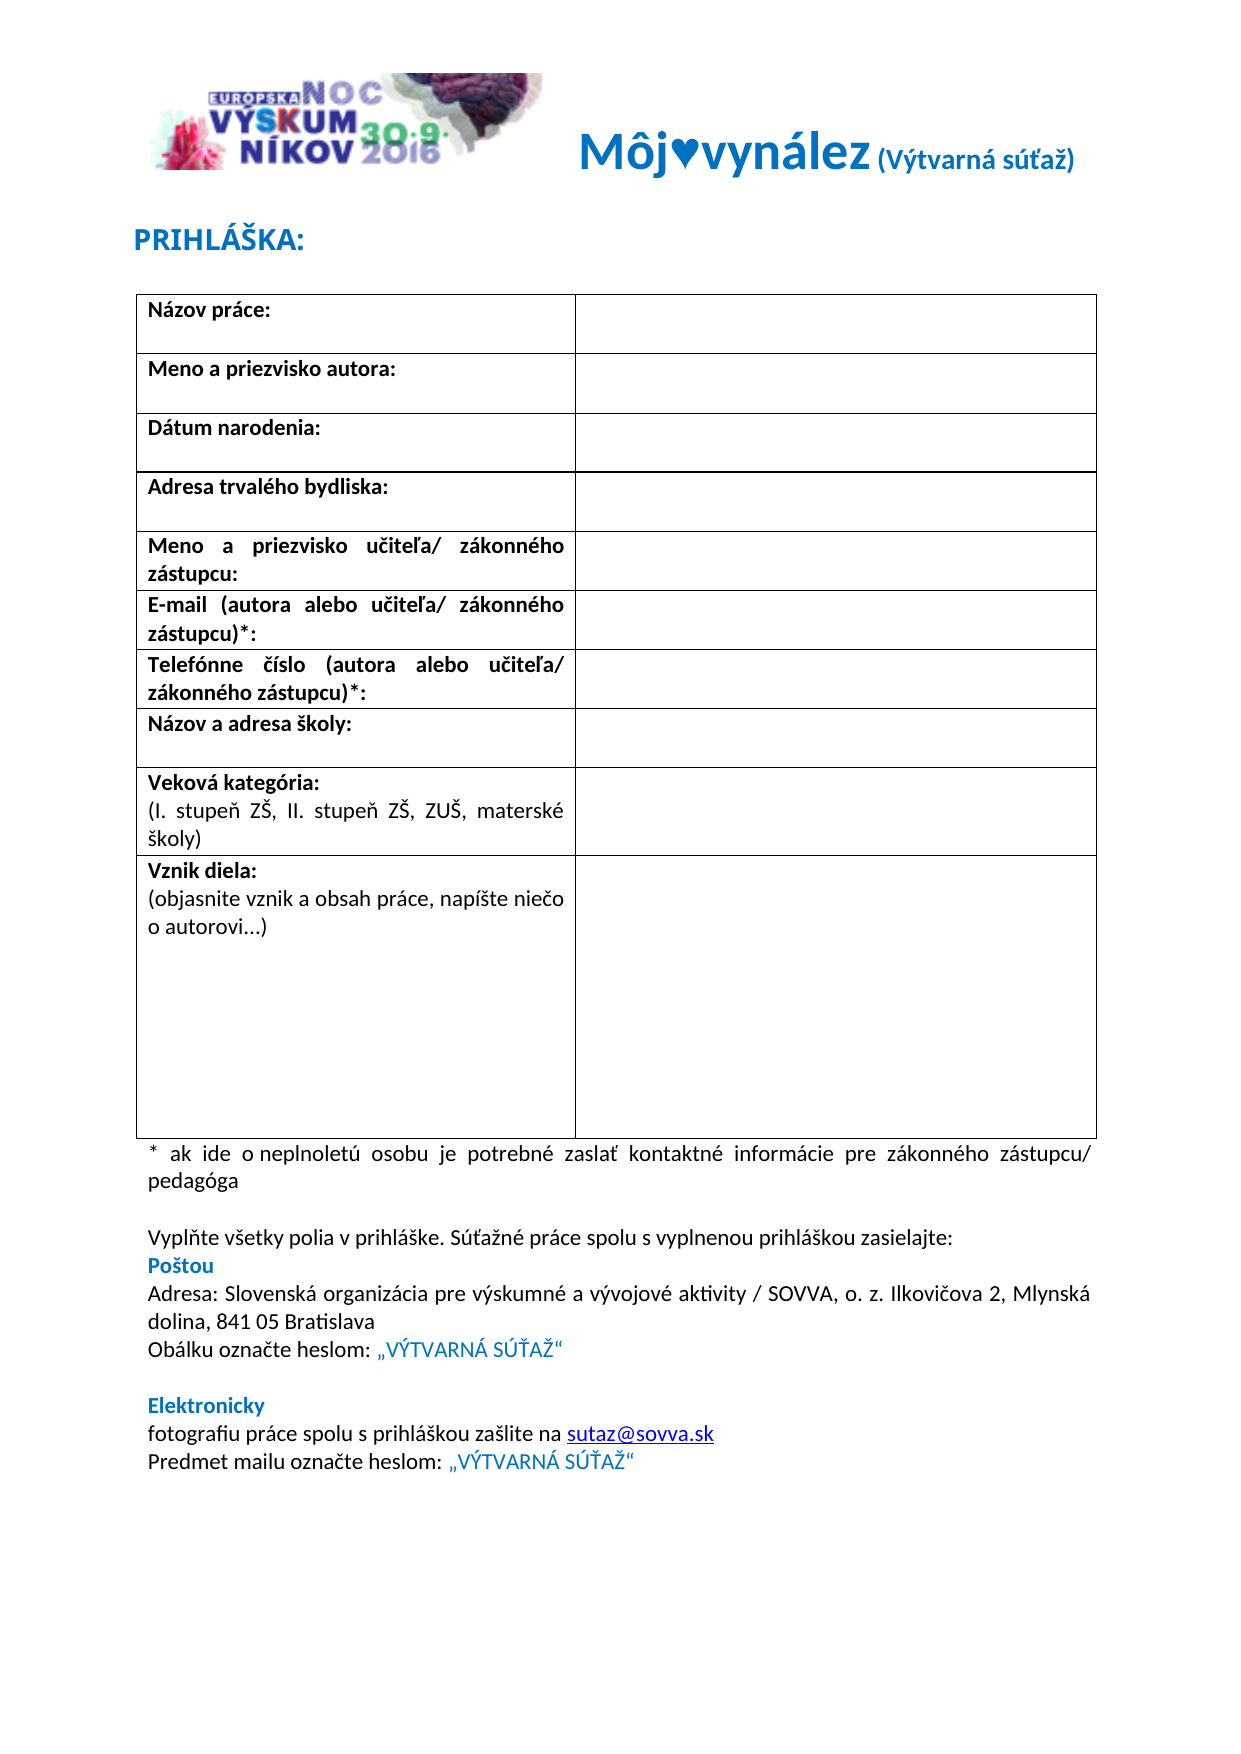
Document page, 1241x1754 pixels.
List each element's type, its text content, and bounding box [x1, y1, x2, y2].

table_cell Adresa trvalého bydliska: [137, 473, 575, 531]
table_cell [576, 591, 1096, 649]
table_cell [576, 414, 1096, 471]
table_cell Vznik diela: (objasnite vznik a obsah práce, napíšte niečo o autorovi...) [137, 856, 575, 1138]
text PRIHLÁŠKA: [133, 183, 1093, 259]
text Elektronicky [148, 1391, 1093, 1419]
text Vyplňte všetky polia v prihláške. Súťažné práce spolu s vyplnenou prihláškou zasielajte: [148, 1223, 1093, 1251]
table_cell Dátum narodenia: [137, 414, 575, 471]
text Adresa: Slovenská organizácia pre výskumné a vývojové aktivity / SOVVA, o. z. Ilkovičova 2, Mlynská dolina, 841 05 Bratislava [148, 1279, 1093, 1335]
table_cell Názov a adresa školy: [137, 709, 575, 767]
table_cell [576, 532, 1096, 589]
table_cell [576, 473, 1096, 531]
table_cell Veková kategória: (I. stupeň ZŠ, II. stupeň ZŠ, ZUŠ, materské školy) [137, 768, 575, 855]
text * ak ide o neplnoletú osobu je potrebné zaslať kontaktné informácie pre zákonného zástupcu/ pedagóga [148, 1139, 1093, 1195]
table_cell E-mail (autora alebo učiteľa/ zákonného zástupcu)*: [137, 591, 575, 649]
picture [147, 73, 543, 170]
table_header [576, 295, 1096, 353]
table_cell [576, 650, 1096, 708]
table_cell [576, 856, 1096, 1138]
table_cell [576, 354, 1096, 412]
table_cell Telefónne číslo (autora alebo učiteľa/ zákonného zástupcu)*: [137, 650, 575, 708]
text Obálku označte heslom: „VÝTVARNÁ SÚŤAŽ“ [148, 1335, 1093, 1363]
text fotografiu práce spolu s prihláškou zašlite na sutaz@sovva.sk Predmet mailu označte heslom: „VÝTVARNÁ SÚŤAŽ“ [148, 1419, 1093, 1475]
table_cell [576, 768, 1096, 855]
table_cell [576, 709, 1096, 767]
text Poštou [148, 1251, 1093, 1279]
table_cell Meno a priezvisko učiteľa/ zákonného zástupcu: [137, 532, 575, 589]
table_header Názov práce: [137, 295, 575, 353]
table_cell Meno a priezvisko autora: [137, 354, 575, 412]
